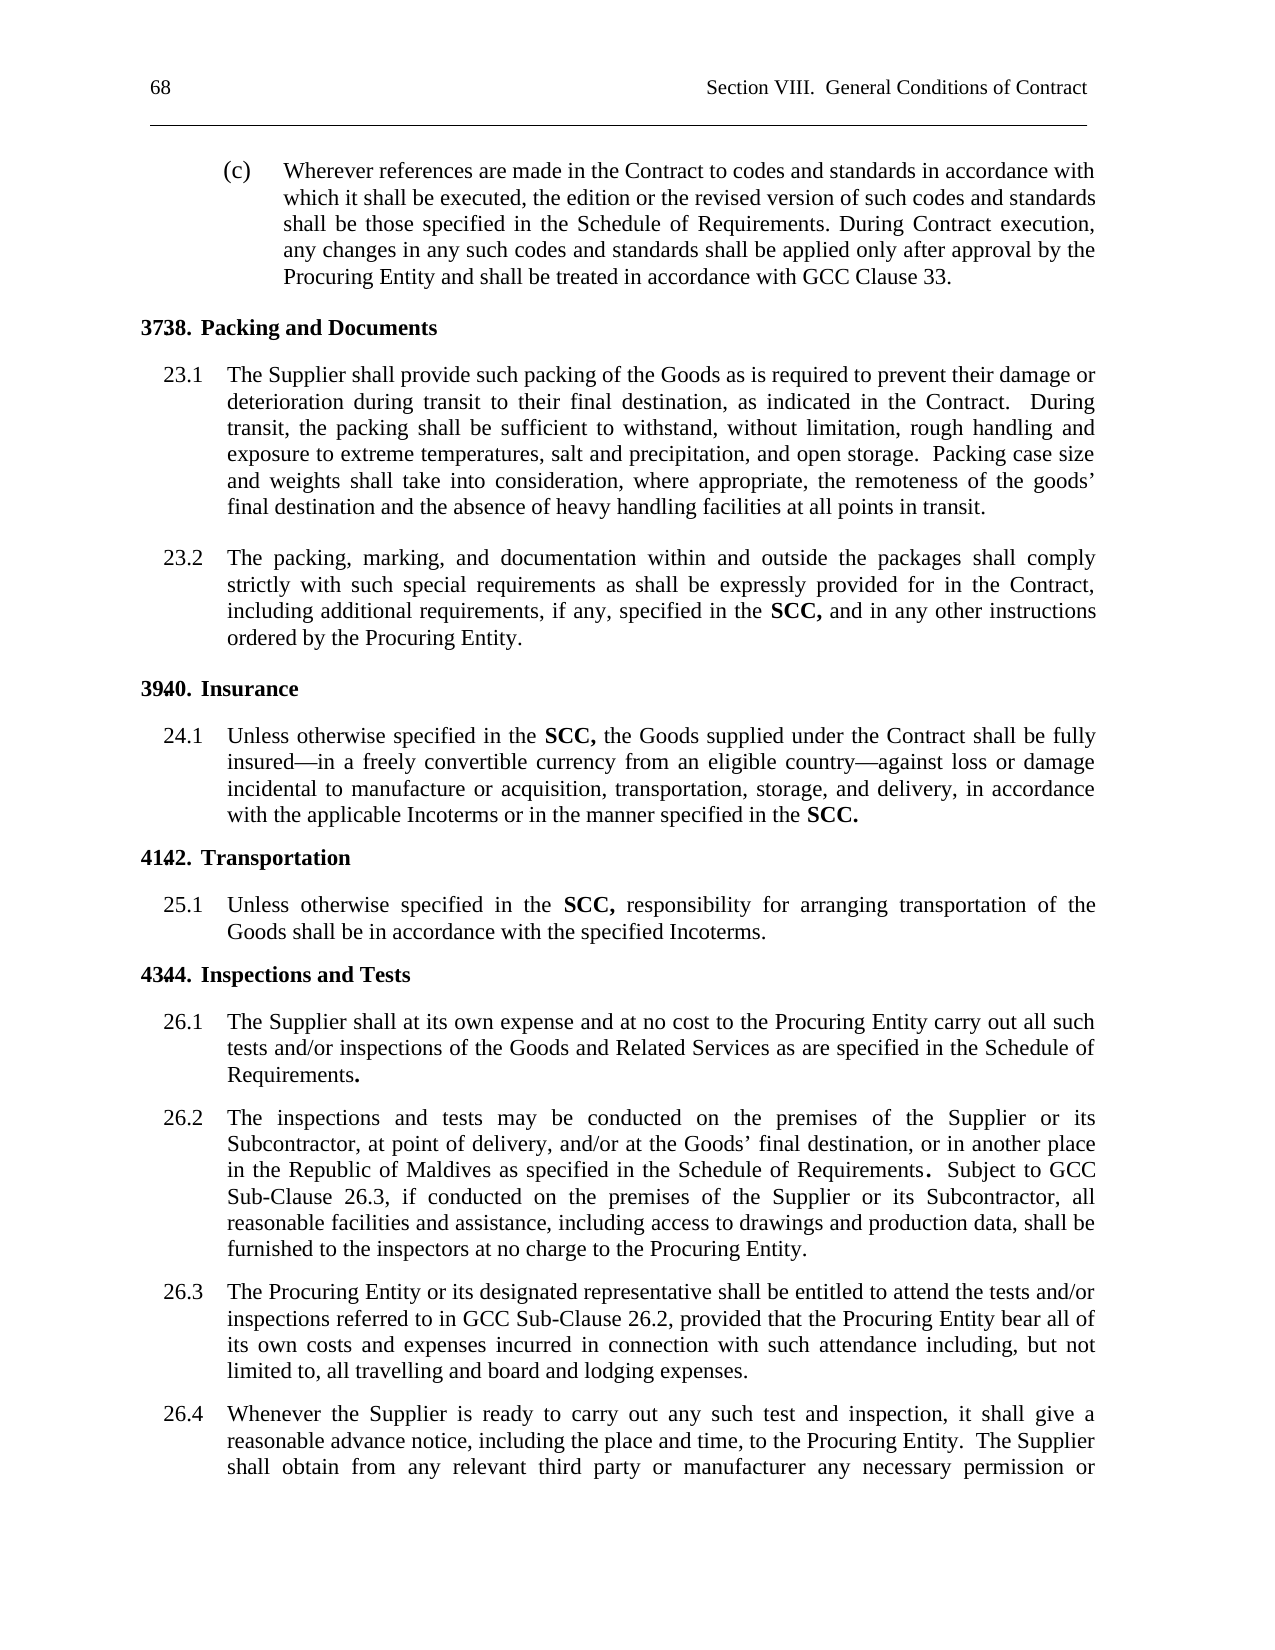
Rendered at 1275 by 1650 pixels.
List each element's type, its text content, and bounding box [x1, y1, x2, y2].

table_cell Transportation 25.1 Unless otherwise specified in the SCC, responsibility for arranging transportation of the Goods shall be in accordance with the specified Incoterms. [152, 844, 1108, 961]
table_cell Packing and Documents 23.1 The Supplier shall provide such packing of the Goods as is required to prevent their damage or deterioration during transit to their final destination, as indicated in the Contract. During transit, the packing shall be sufficient to withstand, without limitation, rough handling and exposure to extreme temperatures, salt and precipitation, and open storage. Packing case size and weights shall take into consideration, where appropriate, the remoteness of the goods’ final destination and the absence of heavy handling facilities at all points in transit. 23.2 The packing, marking, and documentation within and outside the packages shall comply strictly with such special requirements as shall be expressly provided for in the Contract, including additional requirements, if any, specified in the SCC, and in any other instructions ordered by the Procuring Entity. [152, 314, 1108, 675]
table_cell Insurance 24.1 Unless otherwise specified in the SCC, the Goods supplied under the Contract shall be fully insured—in a freely convertible currency from an eligible country—against loss or damage incidental to manufacture or acquisition, transportation, storage, and delivery, in accordance with the applicable Incoterms or in the manner specified in the SCC. [152, 675, 1108, 844]
